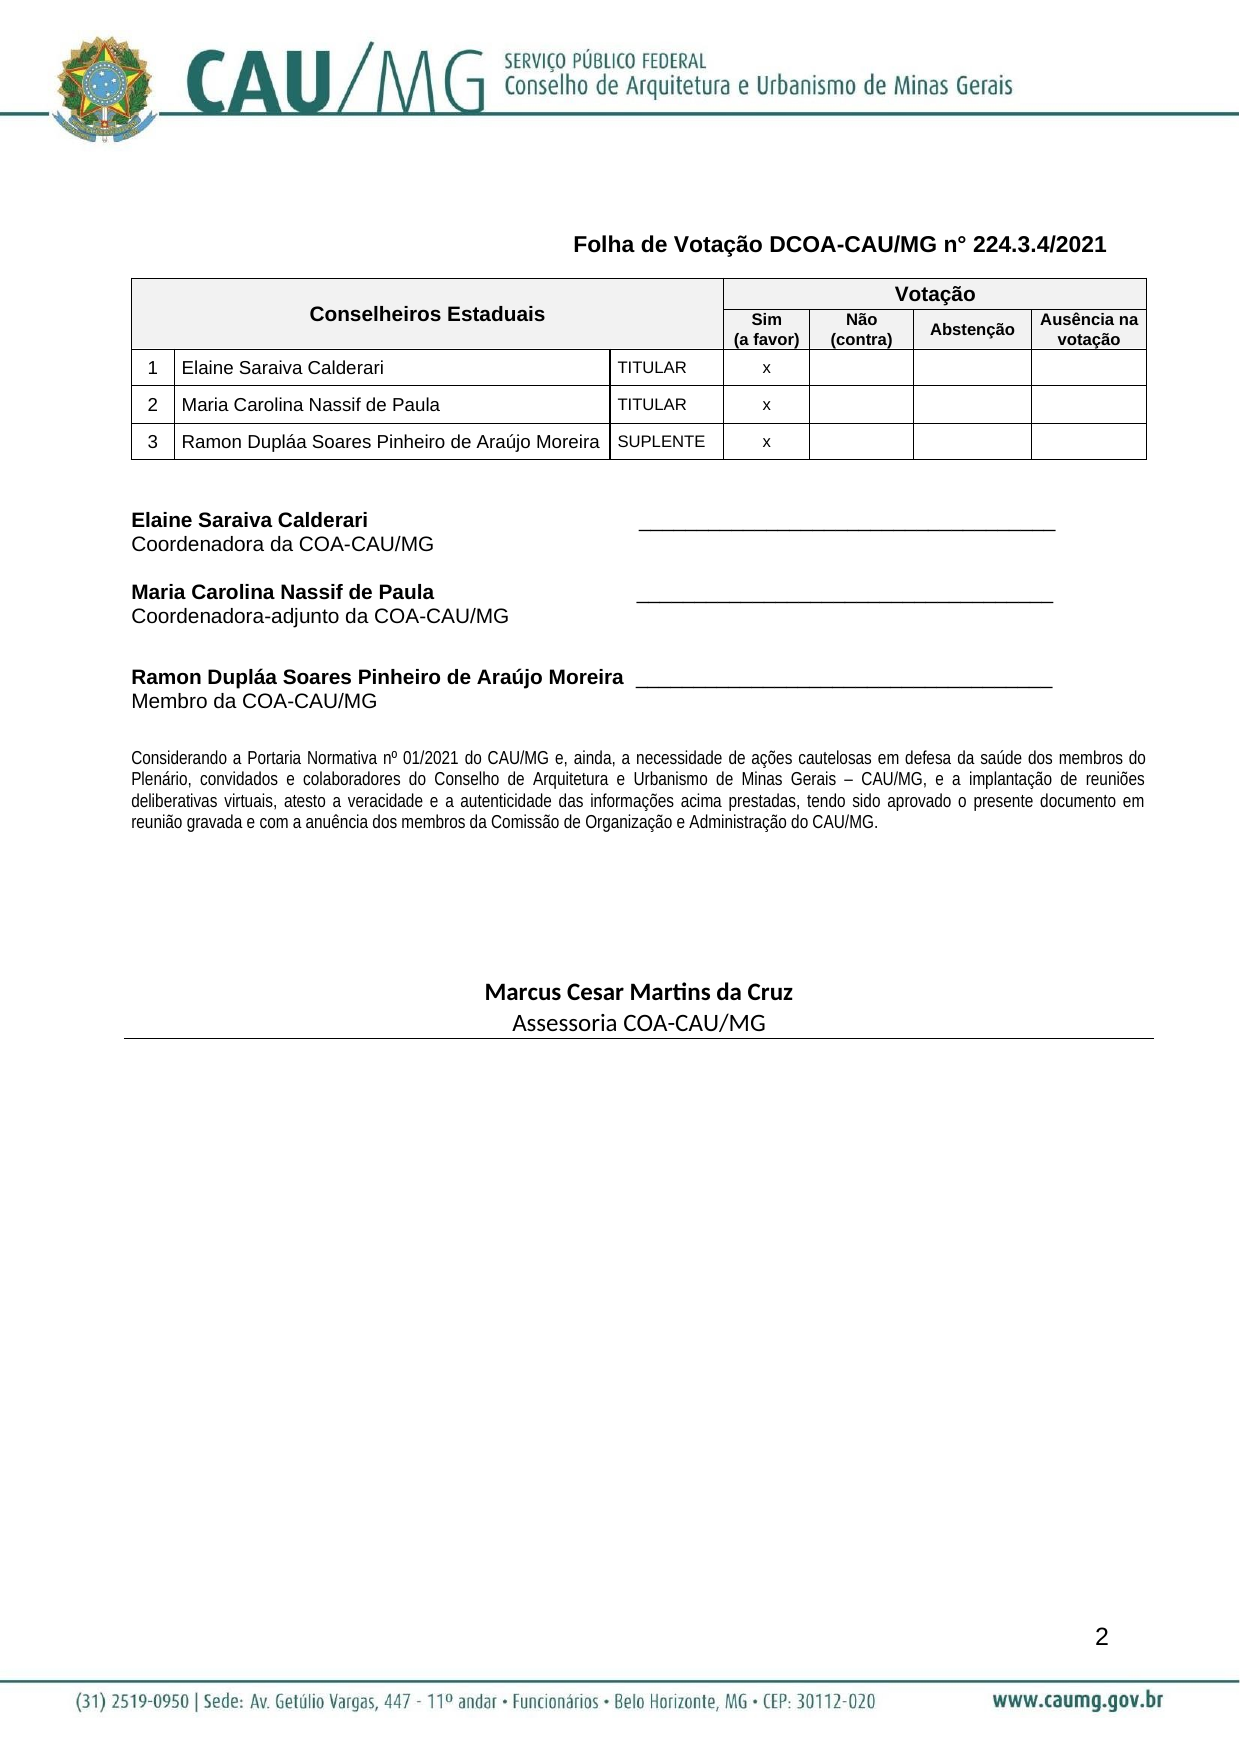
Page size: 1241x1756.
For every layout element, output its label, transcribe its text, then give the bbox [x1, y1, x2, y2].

picture [0, 1668, 1240, 1718]
table_cell Considerando a Portaria Normativa nº 01/2021 do CAU/MG e, ainda, a necessidade de ações cautelosas em defesa da saúde dos membros do Plenário, convidados e colaboradores do Conselho de Arquitetura e Urbanismo de Minas Gerais – CAU/MG, e a implantação de reuniões deliberativas virtuais, atesto a veracidade e a autenticidade das informações acima prestadas, tendo sido aprovado o presente documento em reunião gravada e com a anuência dos membros da Comissão de Organização e Administração do CAU/MG. Marcus Cesar Martins da Cruz Assessoria COA-CAU/MG [124, 725, 1154, 1038]
picture [0, 30, 1239, 152]
